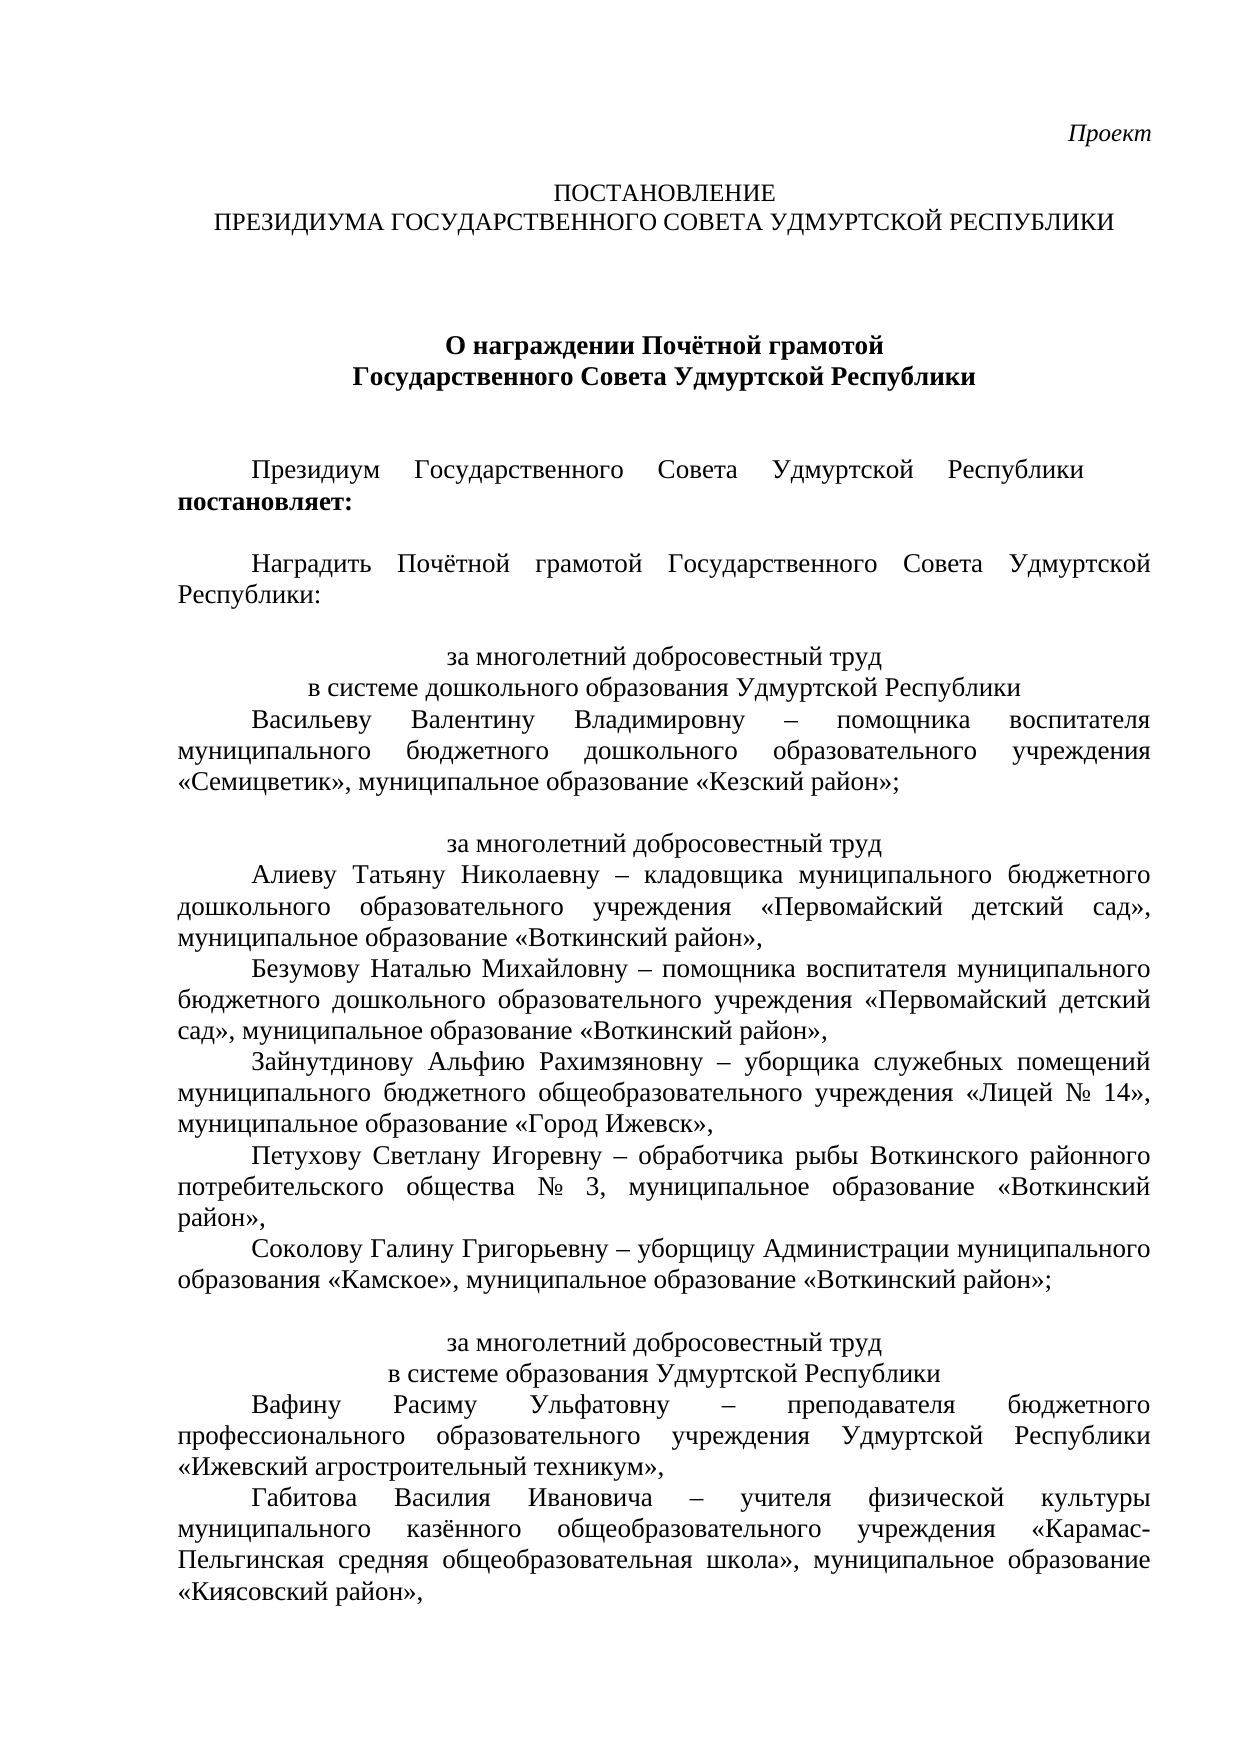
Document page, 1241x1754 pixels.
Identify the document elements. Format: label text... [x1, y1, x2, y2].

text Петухову Светлану Игоревну – обработчика рыбы Воткинского районного потребительского общества № 3, муниципальное образование «Воткинский район», [177, 1139, 1152, 1232]
text за многолетний добросовестный труд [177, 1326, 1152, 1357]
text ПОСТАНОВЛЕНИЕ ПРЕЗИДИУМА ГОСУДАРСТВЕННОГО СОВЕТА УДМУРТСКОЙ РЕСПУБЛИКИ [177, 178, 1152, 236]
text за многолетний добросовестный труд [177, 827, 1152, 858]
text Соколову Галину Григорьевну – уборщицу Администрации муниципального образования «Камское», муниципальное образование «Воткинский район»; [177, 1232, 1152, 1294]
text Зайнутдинову Альфию Рахимзяновну – уборщика служебных помещений муниципального бюджетного общеобразовательного учреждения «Лицей № 14», муниципальное образование «Город Ижевск», [177, 1045, 1152, 1139]
text Вафину Расиму Ульфатовну – преподавателя бюджетного профессионального образовательного учреждения Удмуртской Республики «Ижевский агростроительный техникум», [177, 1388, 1152, 1481]
text в системе образования Удмуртской Республики [177, 1357, 1152, 1388]
text Габитова Василия Ивановича – учителя физической культуры муниципального казённого общеобразовательного учреждения «Карамас-Пельгинская средняя общеобразовательная школа», муниципальное образование «Киясовский район», [177, 1481, 1152, 1606]
text за многолетний добросовестный труд [177, 640, 1152, 672]
text в системе дошкольного образования Удмуртской Республики [177, 672, 1152, 703]
text постановляет: [177, 485, 1152, 516]
text Алиеву Татьяну Николаевну – кладовщика муниципального бюджетного дошкольного образовательного учреждения «Первомайский детский сад», муниципальное образование «Воткинский район», [177, 858, 1152, 952]
text Президиум Государственного Совета Удмуртской Республики [177, 453, 1152, 485]
text О награждении Почётной грамотой Государственного Совета Удмуртской Республики [177, 329, 1152, 391]
text Васильеву Валентину Владимировну – помощника воспитателя муниципального бюджетного дошкольного образовательного учреждения «Семицветик», муниципальное образование «Кезский район»; [177, 703, 1152, 796]
text Безумову Наталью Михайловну – помощника воспитателя муниципального бюджетного дошкольного образовательного учреждения «Первомайский детский сад», муниципальное образование «Воткинский район», [177, 952, 1152, 1045]
text Проект [177, 118, 1152, 147]
text Наградить Почётной грамотой Государственного Совета Удмуртской Республики: [177, 547, 1152, 609]
